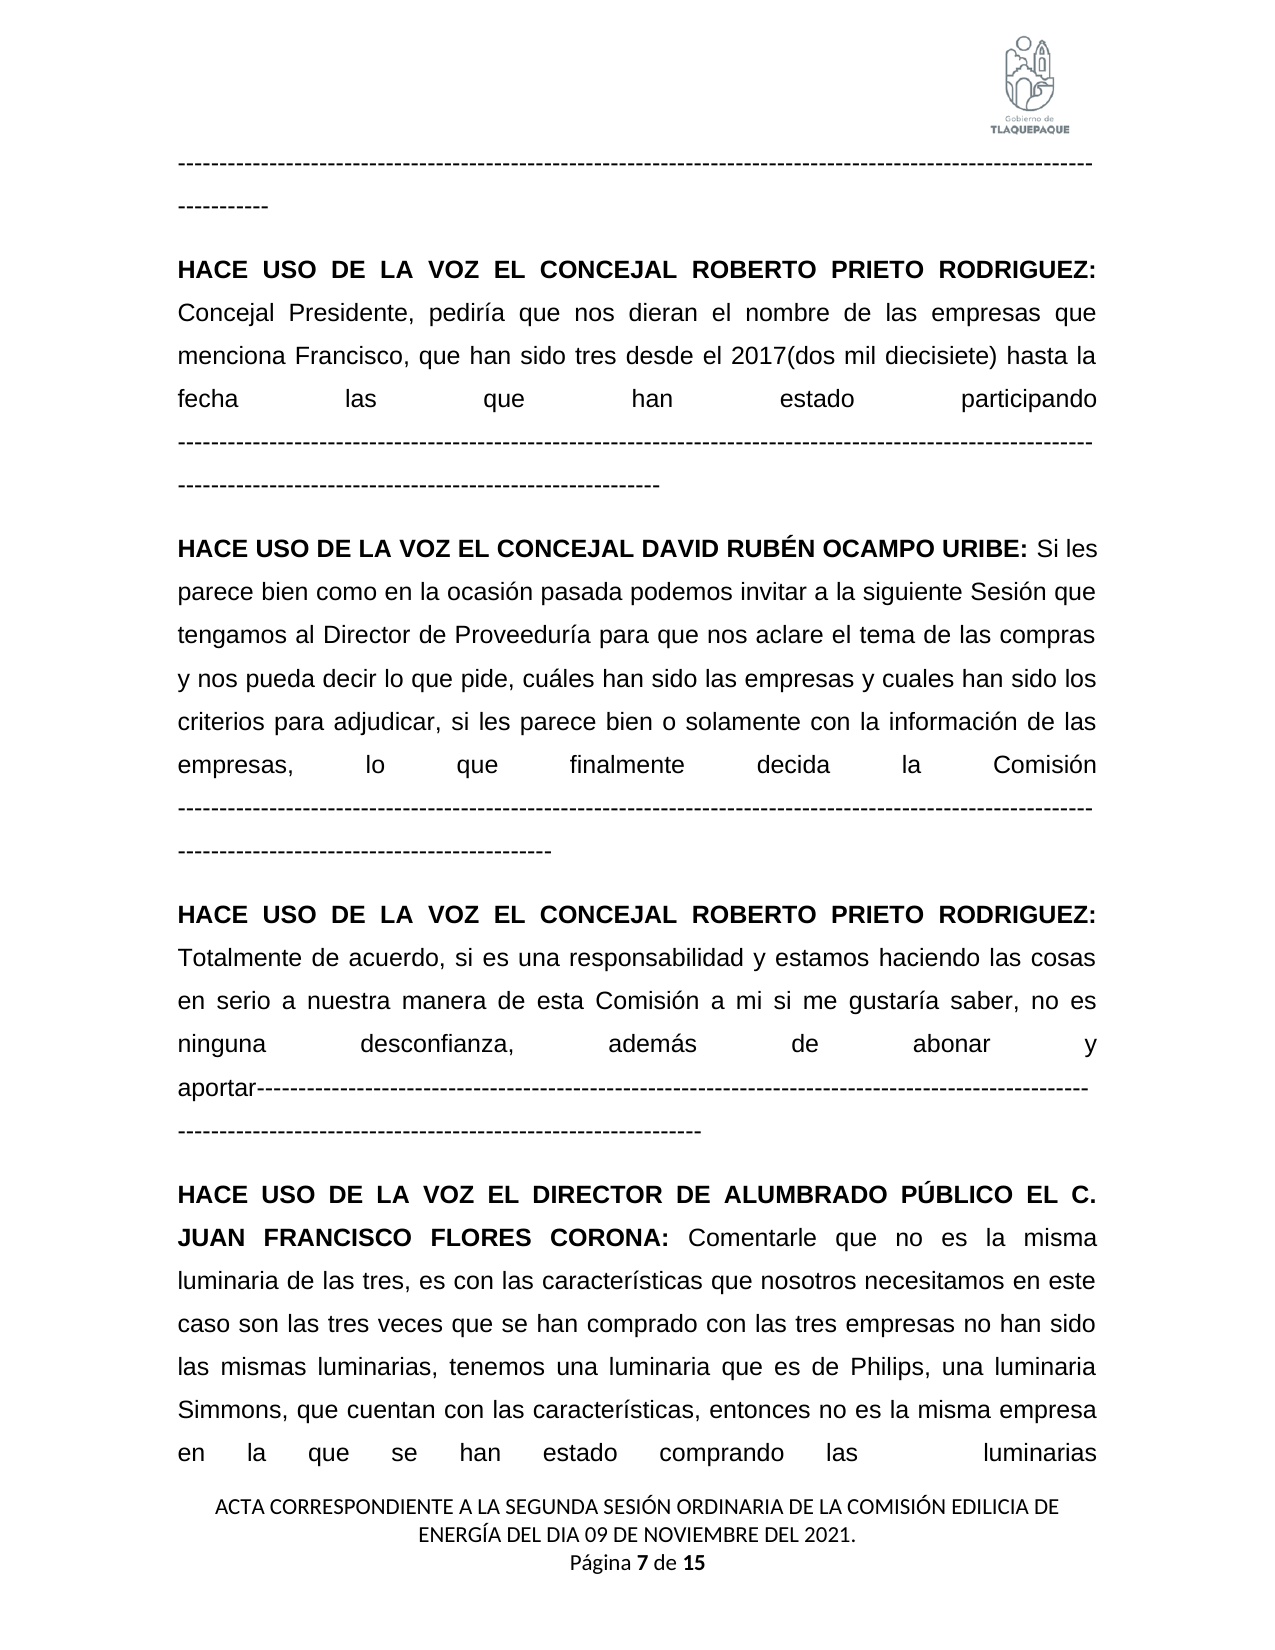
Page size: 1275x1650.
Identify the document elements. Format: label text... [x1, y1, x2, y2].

text HACE USO DE LA VOZ EL CONCEJAL DAVID RUBÉN OCAMPO URIBE: Si les parece bien como en la ocasión pasada podemos invitar a la siguiente Sesión que tengamos al Director de Proveeduría para que nos aclare el tema de las compras y nos pueda decir lo que pide, cuáles han sido las empresas y cuales han sido los criterios para adjudicar, si les parece bien o solamente con la información de las empresas, lo que finalmente decida la Comisión ----------------------------------------------------------------------------------------------------------------------------------------------------------- [177, 534, 1098, 865]
picture [962, 17, 1097, 148]
text HACE USO DE LA VOZ EL CONCEJAL ROBERTO PRIETO RODRIGUEZ: Totalmente de acuerdo, si es una responsabilidad y estamos haciendo las cosas en serio a nuestra manera de esta Comisión a mi si me gustaría saber, no es ninguna desconfianza, además de abonar y aportar------------------------------------------------------------------------------------------------------------------------------------------------------------------- [177, 900, 1098, 1144]
text HACE USO DE LA VOZ EL CONCEJAL ROBERTO PRIETO RODRIGUEZ: Concejal Presidente, pediría que nos dieran el nombre de las empresas que menciona Francisco, que han sido tres desde el 2017(dos mil diecisiete) hasta la fecha las que han estado participando ------------------------------------------------------------------------------------------------------------------------------------------------------------------------ [177, 255, 1098, 499]
